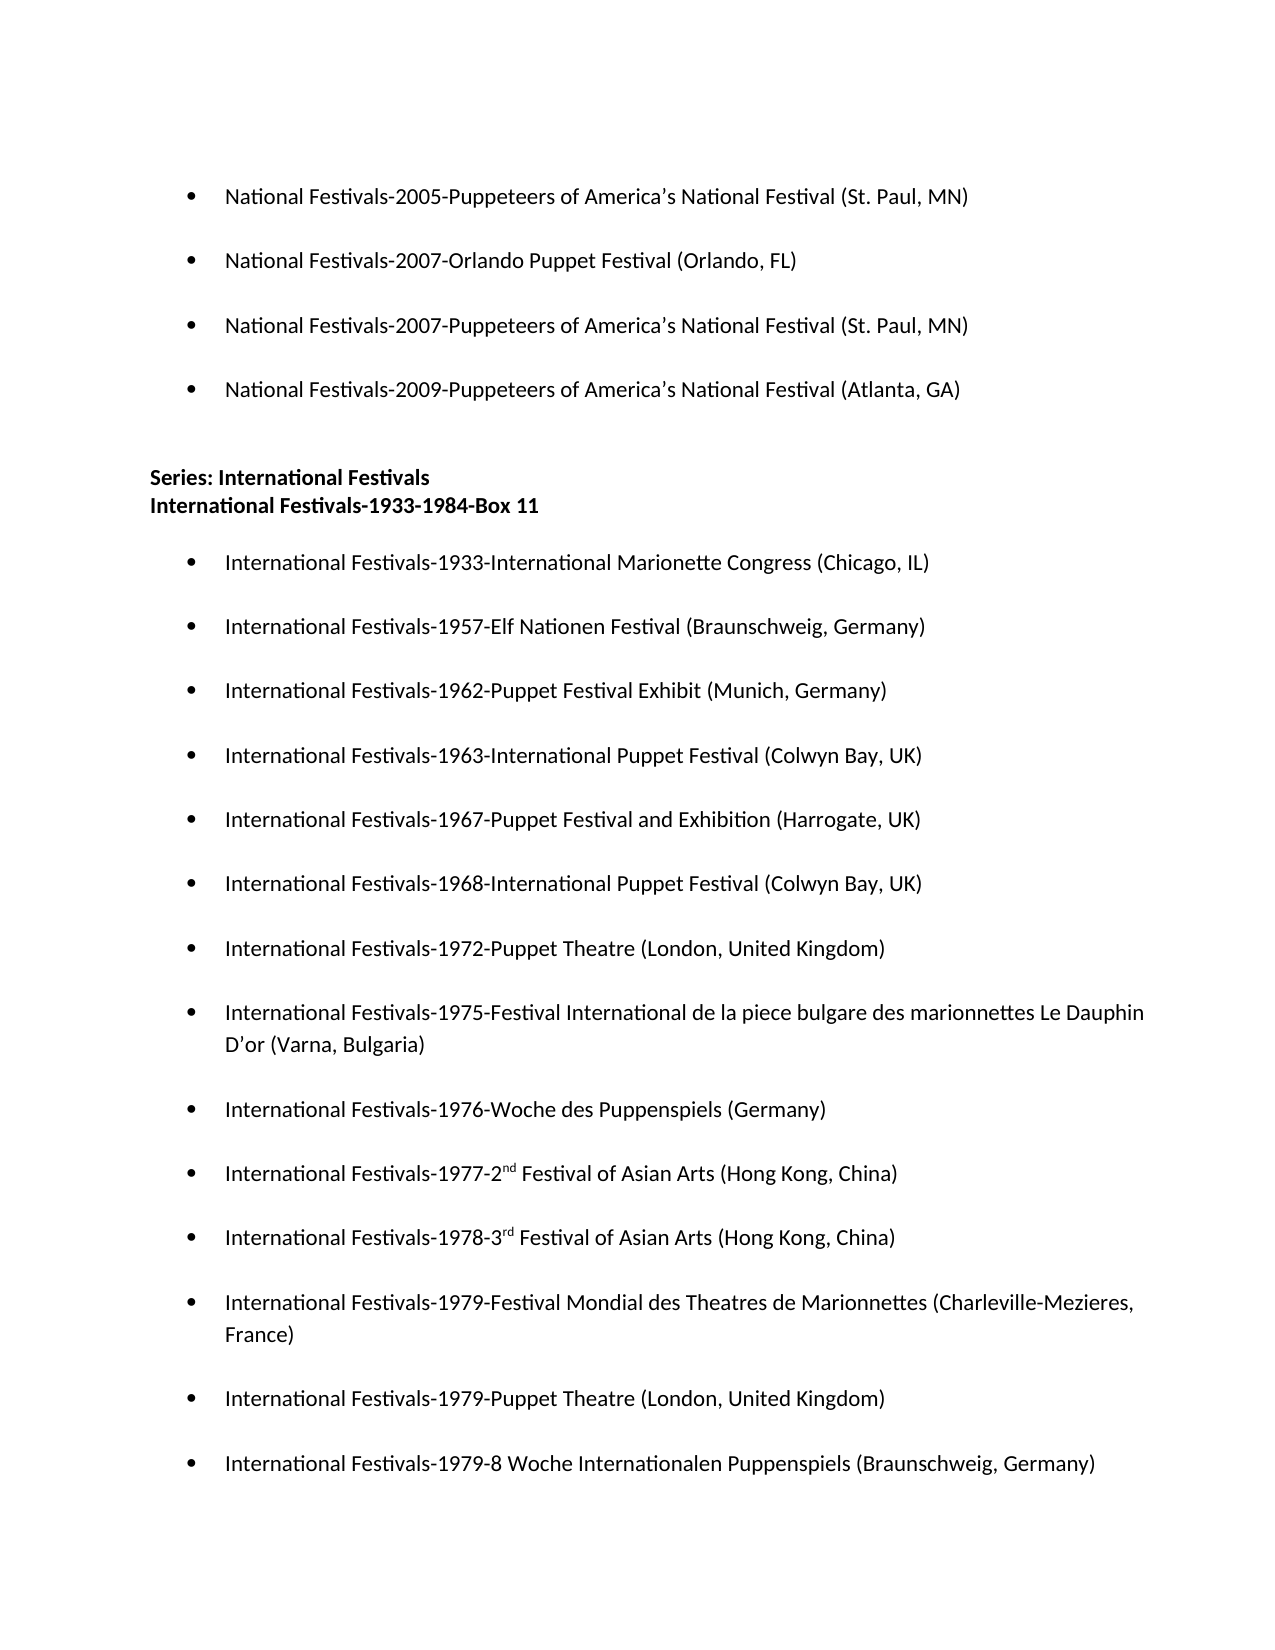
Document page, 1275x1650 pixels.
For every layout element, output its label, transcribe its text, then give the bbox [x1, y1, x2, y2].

list International Festivals-1977-2nd Festival of Asian Arts (Hong Kong, China) [187, 1159, 1191, 1187]
list International Festivals-1967-Puppet Festival and Exhibition (Harrogate, UK) [187, 805, 1191, 833]
list International Festivals-1975-Festival International de la piece bulgare des marionnettes Le Dauphin D’or (Varna, Bulgaria) [187, 998, 1191, 1058]
list National Festivals-2005-Puppeteers of America’s National Festival (St. Paul, MN) [187, 182, 1191, 210]
list International Festivals-1963-International Puppet Festival (Colwyn Bay, UK) [187, 741, 1191, 769]
list International Festivals-1979-Puppet Theatre (London, United Kingdom) [187, 1384, 1191, 1412]
list International Festivals-1957-Elf Nationen Festival (Braunschweig, Germany) [187, 612, 1191, 640]
list National Festivals-2009-Puppeteers of America’s National Festival (Atlanta, GA) [187, 375, 1191, 403]
list National Festivals-2007-Orlando Puppet Festival (Orlando, FL) [187, 247, 1191, 274]
list International Festivals-1979-8 Woche Internationalen Puppenspiels (Braunschweig, Germany) [187, 1449, 1191, 1477]
list International Festivals-1968-International Puppet Festival (Colwyn Bay, UK) [187, 869, 1191, 897]
list International Festivals-1962-Puppet Festival Exhibit (Munich, Germany) [187, 676, 1191, 704]
list International Festivals-1978-3rd Festival of Asian Arts (Hong Kong, China) [187, 1223, 1191, 1252]
list National Festivals-2007-Puppeteers of America’s National Festival (St. Paul, MN) [187, 311, 1191, 339]
list International Festivals-1933-International Marionette Congress (Chicago, IL) [187, 548, 1191, 576]
list International Festivals-1979-Festival Mondial des Theatres de Marionnettes (Charleville-Mezieres, France) [187, 1288, 1191, 1348]
text International Festivals-1933-1984-Box 11 [150, 492, 1191, 519]
text Series: International Festivals [150, 463, 1191, 492]
list International Festivals-1972-Puppet Theatre (London, United Kingdom) [187, 934, 1191, 962]
list International Festivals-1976-Woche des Puppenspiels (Germany) [187, 1095, 1191, 1123]
